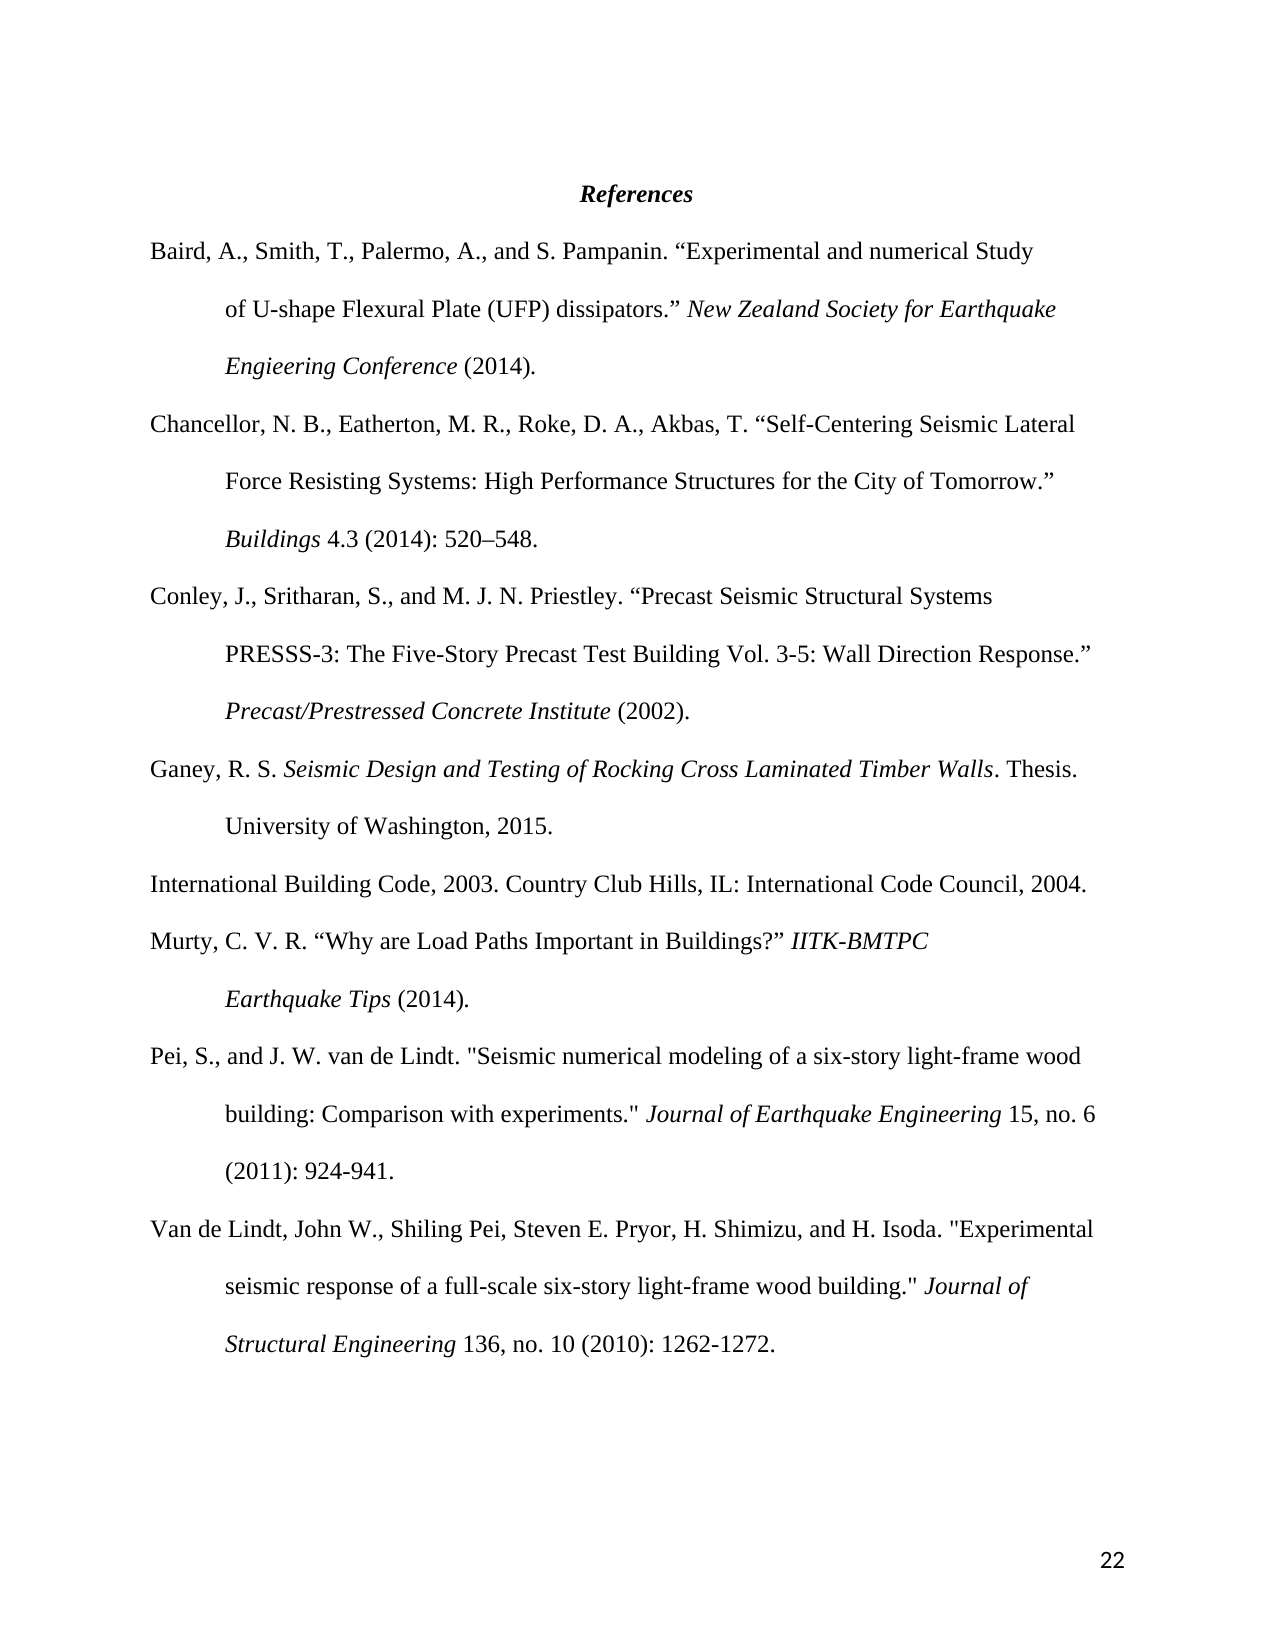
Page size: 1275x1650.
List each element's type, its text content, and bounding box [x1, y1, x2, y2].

text Engieering Conference (2014). [150, 351, 1125, 380]
text Conley, J., Sritharan, S., and M. J. N. Priestley. “Precast Seismic Structural Systems [150, 581, 1125, 610]
text Baird, A., Smith, T., Palermo, A., and S. Pampanin. “Experimental and numerical Study [150, 236, 1125, 265]
text Earthquake Tips (2014). [150, 984, 1125, 1012]
text PRESSS-3: The Five-Story Precast Test Building Vol. 3-5: Wall Direction Response.” [150, 639, 1125, 667]
text Force Resisting Systems: High Performance Structures for the City of Tomorrow.” [150, 466, 1125, 495]
text References [150, 179, 1125, 207]
text (2011): 924-941. [150, 1156, 1125, 1185]
text Murty, C. V. R. “Why are Load Paths Important in Buildings?” IITK-BMTPC [150, 926, 1125, 955]
text International Building Code, 2003. Country Club Hills, IL: International Code Council, 2004. [150, 869, 1125, 897]
text seismic response of a full-scale six-story light-frame wood building." Journal of [150, 1271, 1125, 1300]
text Ganey, R. S. Seismic Design and Testing of Rocking Cross Laminated Timber Walls. Thesis. [150, 754, 1125, 782]
text of U-shape Flexural Plate (UFP) dissipators.” New Zealand Society for Earthquake [150, 294, 1125, 322]
text Buildings 4.3 (2014): 520–548. [150, 524, 1125, 552]
text University of Washington, 2015. [150, 811, 1125, 840]
text Pei, S., and J. W. van de Lindt. "Seismic numerical modeling of a six-story light-frame wood [150, 1041, 1125, 1070]
text Van de Lindt, John W., Shiling Pei, Steven E. Pryor, H. Shimizu, and H. Isoda. "Experimental [150, 1214, 1125, 1242]
text Precast/Prestressed Concrete Institute (2002). [150, 696, 1125, 725]
text Chancellor, N. B., Eatherton, M. R., Roke, D. A., Akbas, T. “Self-Centering Seismic Lateral [150, 409, 1125, 437]
text Structural Engineering 136, no. 10 (2010): 1262-1272. [150, 1329, 1125, 1357]
text building: Comparison with experiments." Journal of Earthquake Engineering 15, no. 6 [150, 1099, 1125, 1127]
